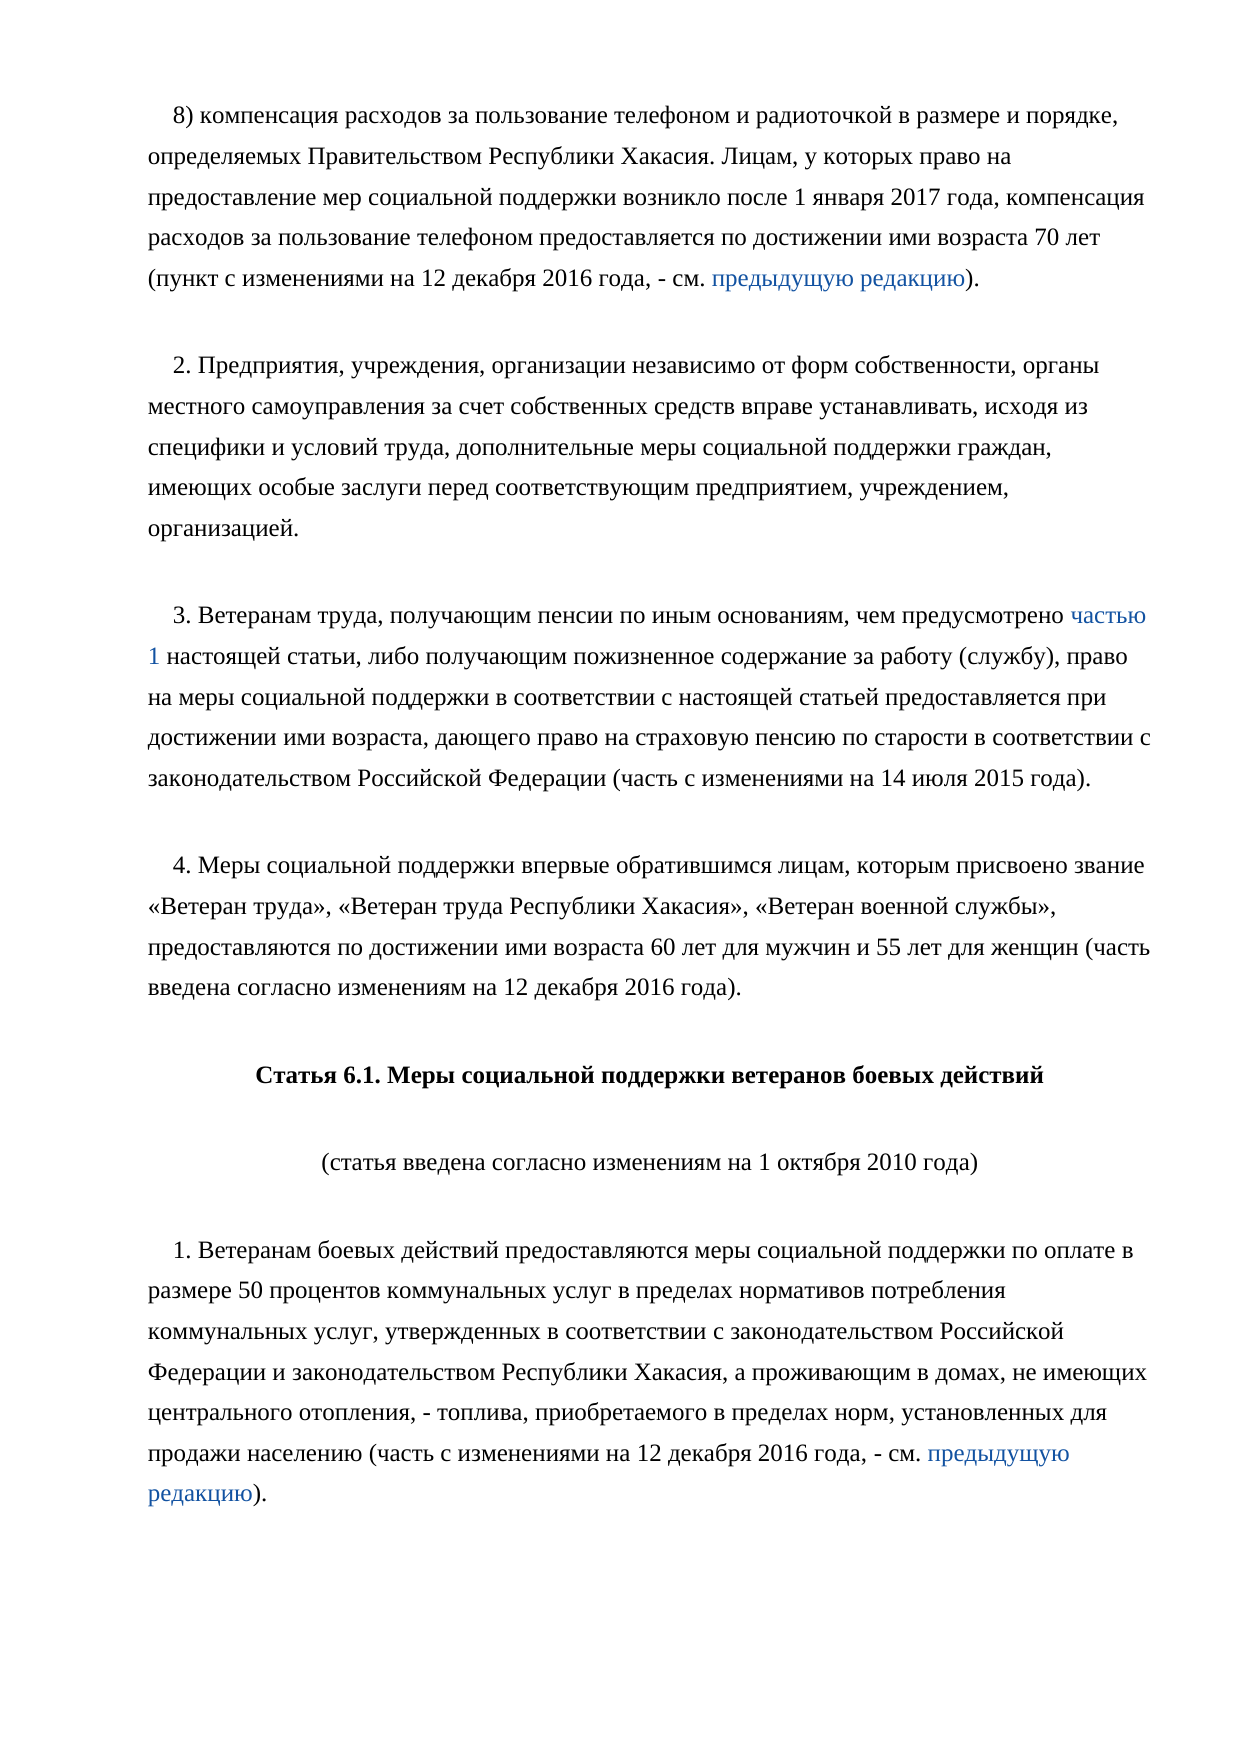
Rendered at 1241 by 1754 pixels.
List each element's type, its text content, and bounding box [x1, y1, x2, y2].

text (статья введена согласно изменениям на 1 октября 2010 года) [148, 1135, 1152, 1176]
text 8) компенсация расходов за пользование телефоном и радиоточкой в размере и порядке, определяемых Правительством Республики Хакасия. Лицам, у которых право на предоставление мер социальной поддержки возникло после 1 января 2017 года, компенсация расходов за пользование телефоном предоставляется по достижении ими возраста 70 лет (пункт с изменениями на 12 декабря 2016 года, - см. предыдущую редакцию). [148, 88, 1152, 292]
text 1. Ветеранам боевых действий предоставляются меры социальной поддержки по оплате в размере 50 процентов коммунальных услуг в пределах нормативов потребления коммунальных услуг, утвержденных в соответствии с законодательством Российской Федерации и законодательством Республики Хакасия, а проживающим в домах, не имеющих центрального отопления, - топлива, приобретаемого в пределах норм, установленных для продажи населению (часть с изменениями на 12 декабря 2016 года, - см. предыдущую редакцию). [148, 1223, 1152, 1507]
text 2. Предприятия, учреждения, организации независимо от форм собственности, органы местного самоуправления за счет собственных средств вправе устанавливать, исходя из специфики и условий труда, дополнительные меры социальной поддержки граждан, имеющих особые заслуги перед соответствующим предприятием, учреждением, организацией. [148, 338, 1152, 542]
text 3. Ветеранам труда, получающим пенсии по иным основаниям, чем предусмотрено частью 1 настоящей статьи, либо получающим пожизненное содержание за работу (службу), право на меры социальной поддержки в соответствии с настоящей статьей предоставляется при достижении ими возраста, дающего право на страховую пенсию по старости в соответствии с законодательством Российской Федерации (часть с изменениями на 14 июля 2015 года). [148, 588, 1152, 792]
text Статья 6.1. Меры социальной поддержки ветеранов боевых действий [148, 1048, 1152, 1088]
text 4. Меры социальной поддержки впервые обратившимся лицам, которым присвоено звание «Ветеран труда», «Ветеран труда Республики Хакасия», «Ветеран военной службы», предоставляются по достижении ими возраста 60 лет для мужчин и 55 лет для женщин (часть введена согласно изменениям на 12 декабря 2016 года). [148, 838, 1152, 1001]
